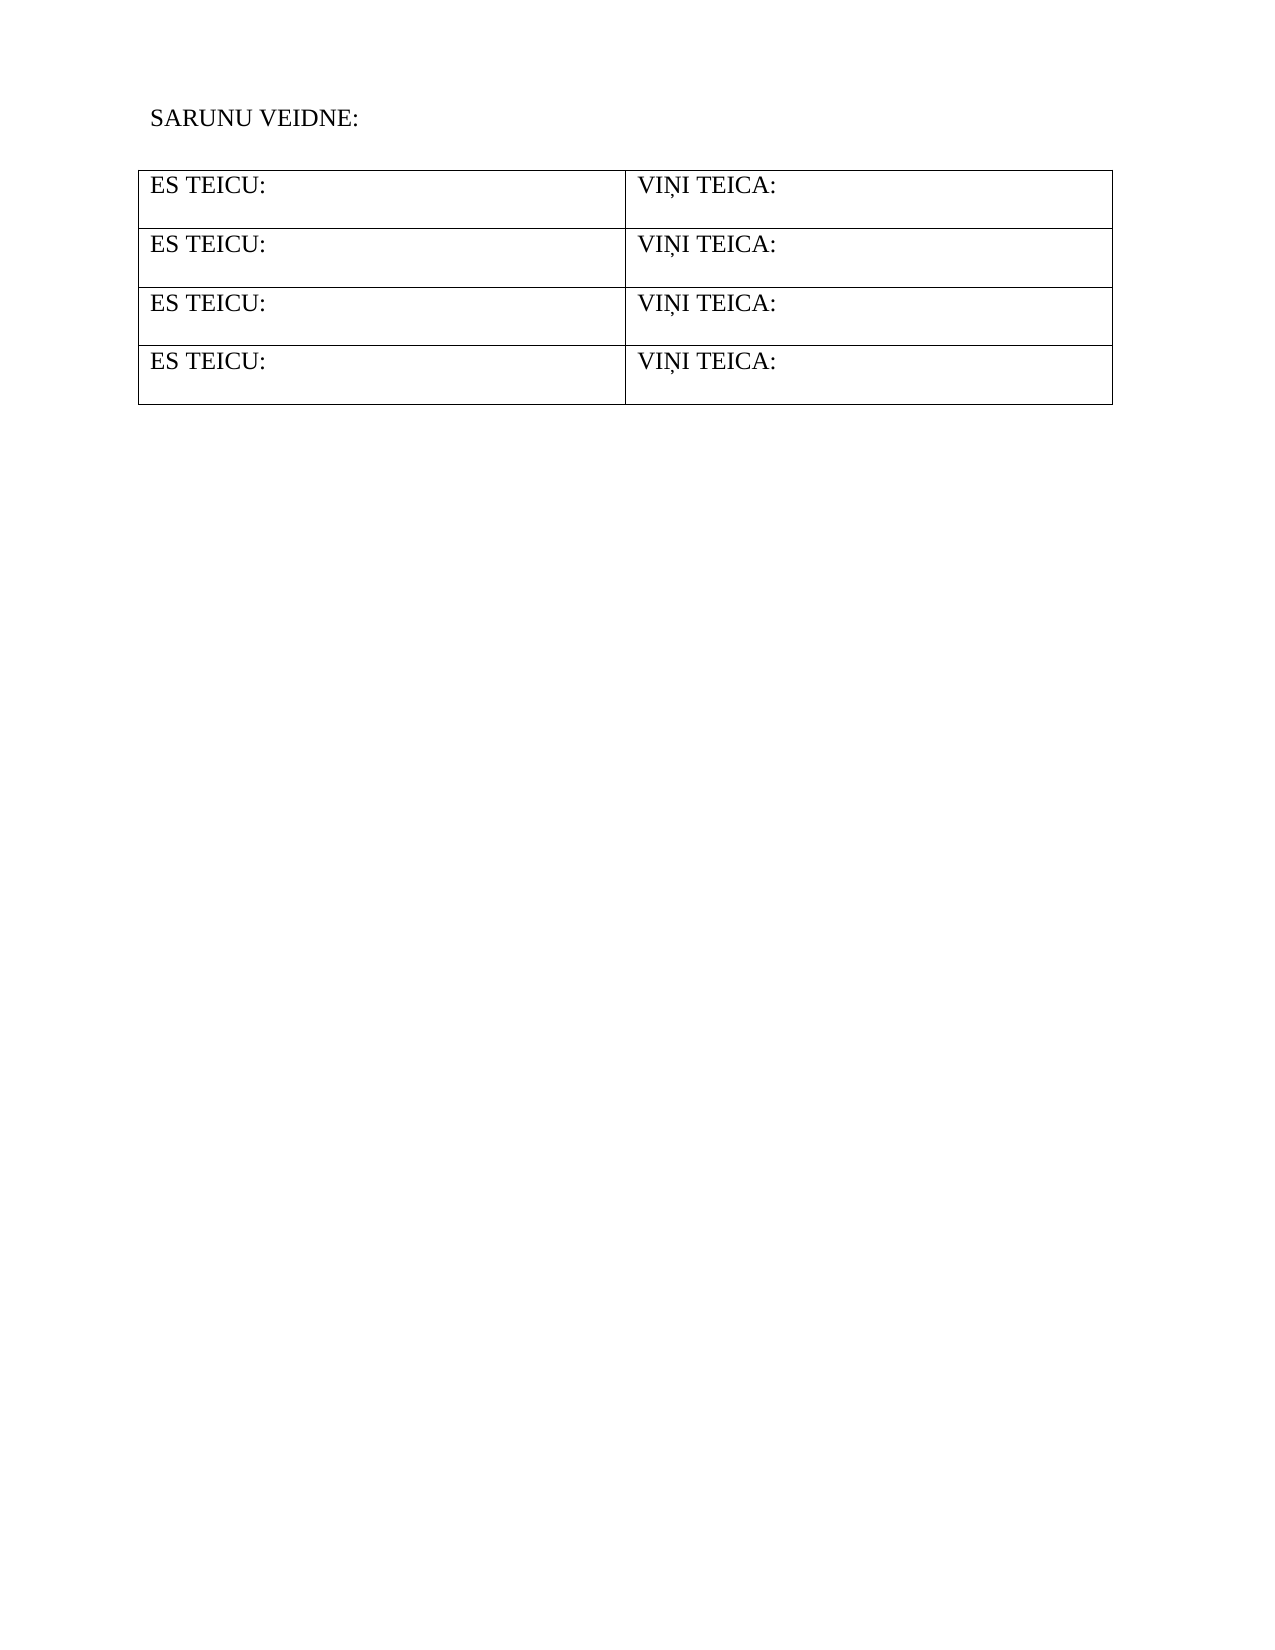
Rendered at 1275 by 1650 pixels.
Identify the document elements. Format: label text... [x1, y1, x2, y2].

table_cell ES TEICU: [139, 288, 625, 345]
table_cell ES TEICU: [139, 346, 625, 404]
table_cell VIŅI TEICA: [626, 346, 1112, 404]
table_cell VIŅI TEICA: [626, 288, 1112, 345]
table_cell VIŅI TEICA: [626, 229, 1112, 287]
text SARUNU VEIDNE: [150, 103, 1125, 132]
table_header ES TEICU: [139, 171, 625, 228]
table_header VIŅI TEICA: [626, 171, 1112, 228]
table_cell ES TEICU: [139, 229, 625, 287]
